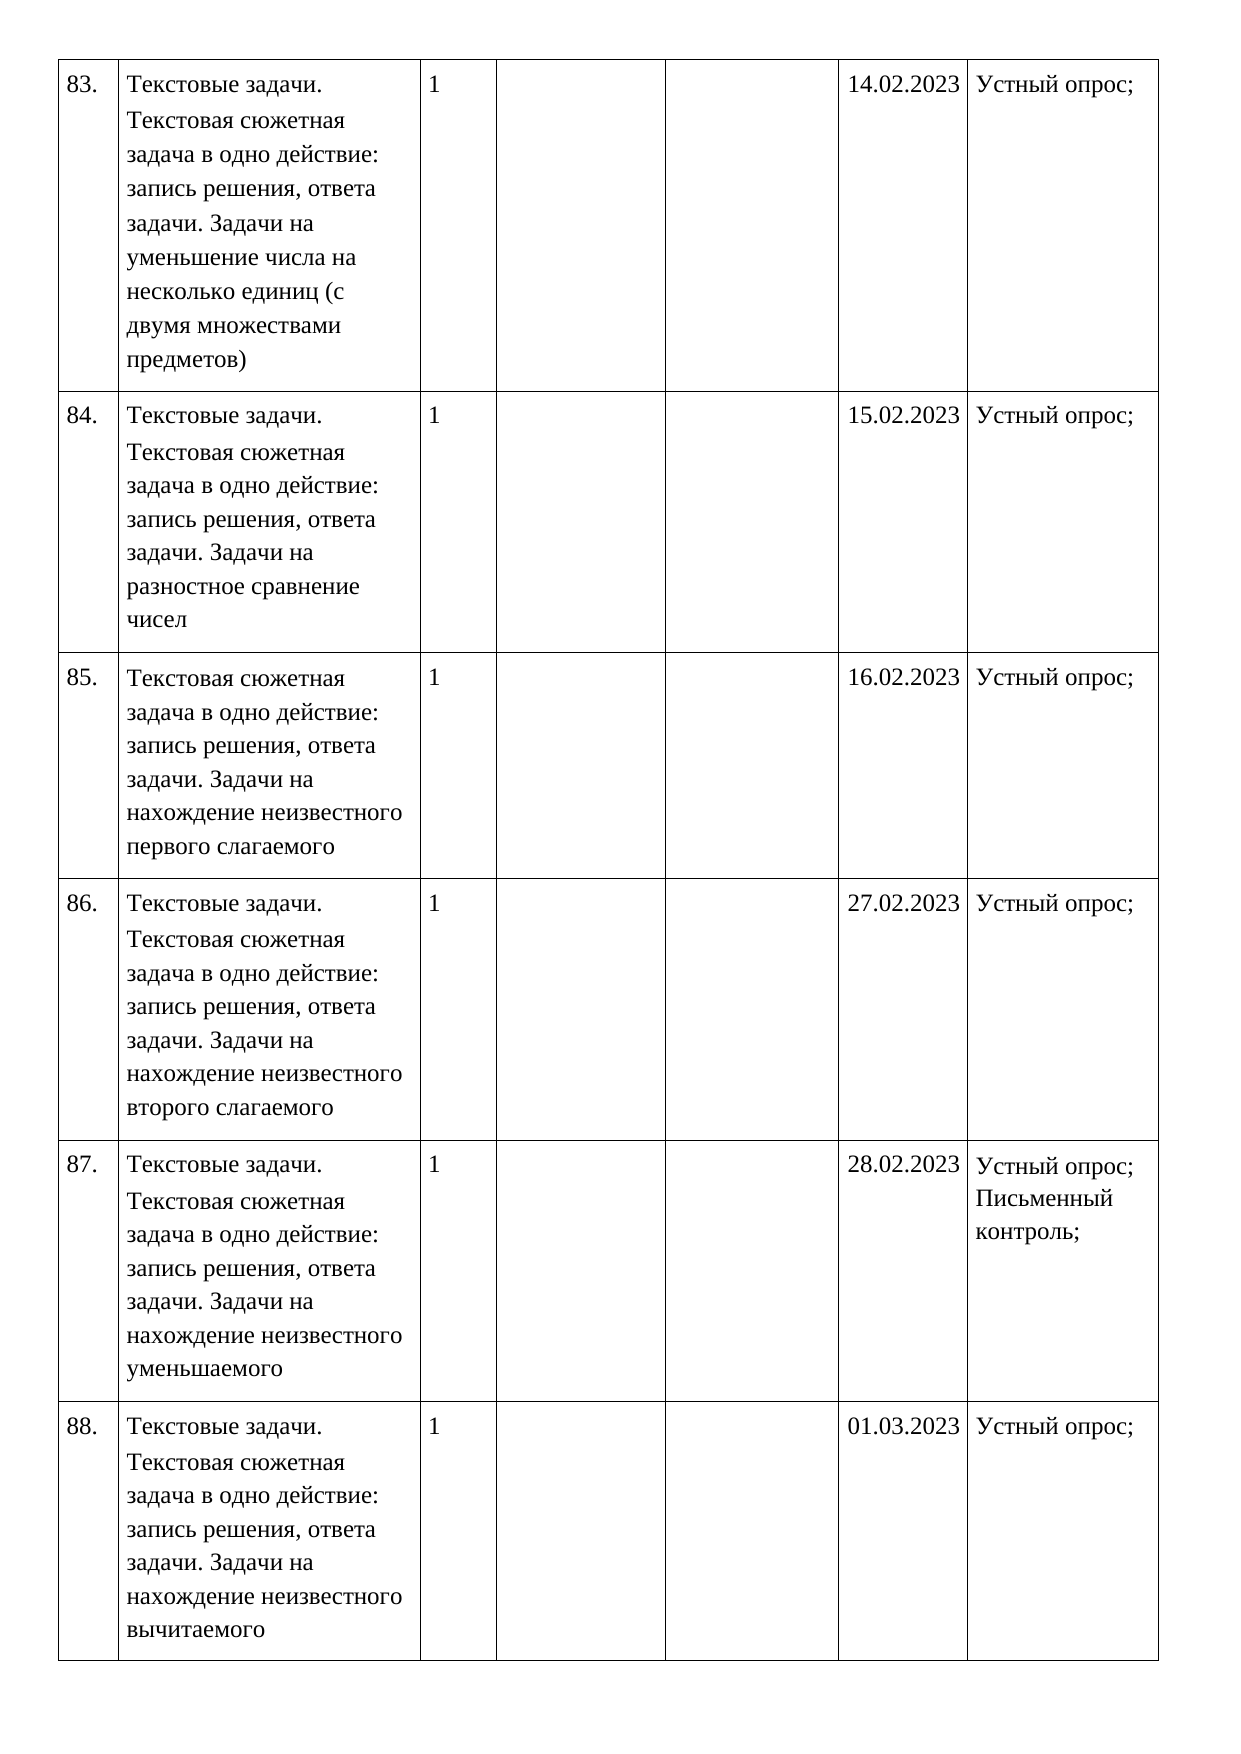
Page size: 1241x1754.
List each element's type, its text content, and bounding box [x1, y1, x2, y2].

table_cell Текстовые задачи. Текстовая сюжетная задача в одно действие: запись решения, ответа задачи. Задачи на нахождение неизвестного уменьшаемого [119, 1141, 420, 1401]
table_header 14.02.2023 [839, 60, 967, 391]
table_cell 87. [59, 1141, 118, 1401]
table_cell [666, 879, 838, 1139]
table_cell Текстовые задачи. Текстовая сюжетная задача в одно действие: запись решения, ответа задачи. Задачи на нахождение неизвестного вычитаемого [119, 1402, 420, 1660]
table_cell [666, 653, 838, 878]
table_cell 1 [421, 392, 496, 652]
table_header Текстовые задачи. Текстовая сюжетная задача в одно действие: запись решения, ответа задачи. Задачи на уменьшение числа на несколько единиц (с двумя множествами предметов) [119, 60, 420, 391]
table_cell [497, 392, 665, 652]
table_cell Устный опрос; Письменный контроль; [968, 1141, 1158, 1401]
table_cell 01.03.2023 [839, 1402, 967, 1660]
table_cell Устный опрос; [968, 653, 1158, 878]
table_cell 1 [421, 653, 496, 878]
table_cell 1 [421, 879, 496, 1139]
table_cell [666, 392, 838, 652]
table_header [497, 60, 665, 391]
table_cell [497, 1402, 665, 1660]
table_cell 1 [421, 1402, 496, 1660]
table_cell Устный опрос; [968, 392, 1158, 652]
table_cell Устный опрос; [968, 1402, 1158, 1660]
table_cell Текстовые задачи. Текстовая сюжетная задача в одно действие: запись решения, ответа задачи. Задачи на нахождение неизвестного второго слагаемого [119, 879, 420, 1139]
table_cell [497, 879, 665, 1139]
table_cell 16.02.2023 [839, 653, 967, 878]
table_header 83. [59, 60, 118, 391]
table_cell [666, 1402, 838, 1660]
table_cell 27.02.2023 [839, 879, 967, 1139]
table_header 1 [421, 60, 496, 391]
table_cell 15.02.2023 [839, 392, 967, 652]
table_cell Текстовая сюжетная задача в одно действие: запись решения, ответа задачи. Задачи на нахождение неизвестного первого слагаемого [119, 653, 420, 878]
table_cell 28.02.2023 [839, 1141, 967, 1401]
table_cell Текстовые задачи. Текстовая сюжетная задача в одно действие: запись решения, ответа задачи. Задачи на разностное сравнение чисел [119, 392, 420, 652]
table_header [666, 60, 838, 391]
table_cell 1 [421, 1141, 496, 1401]
table_header Устный опрос; [968, 60, 1158, 391]
table_cell Устный опрос; [968, 879, 1158, 1139]
table_cell [497, 1141, 665, 1401]
table_cell [666, 1141, 838, 1401]
table_cell [497, 653, 665, 878]
table_cell 86. [59, 879, 118, 1139]
table_cell 88. [59, 1402, 118, 1660]
table_cell 85. [59, 653, 118, 878]
table_cell 84. [59, 392, 118, 652]
